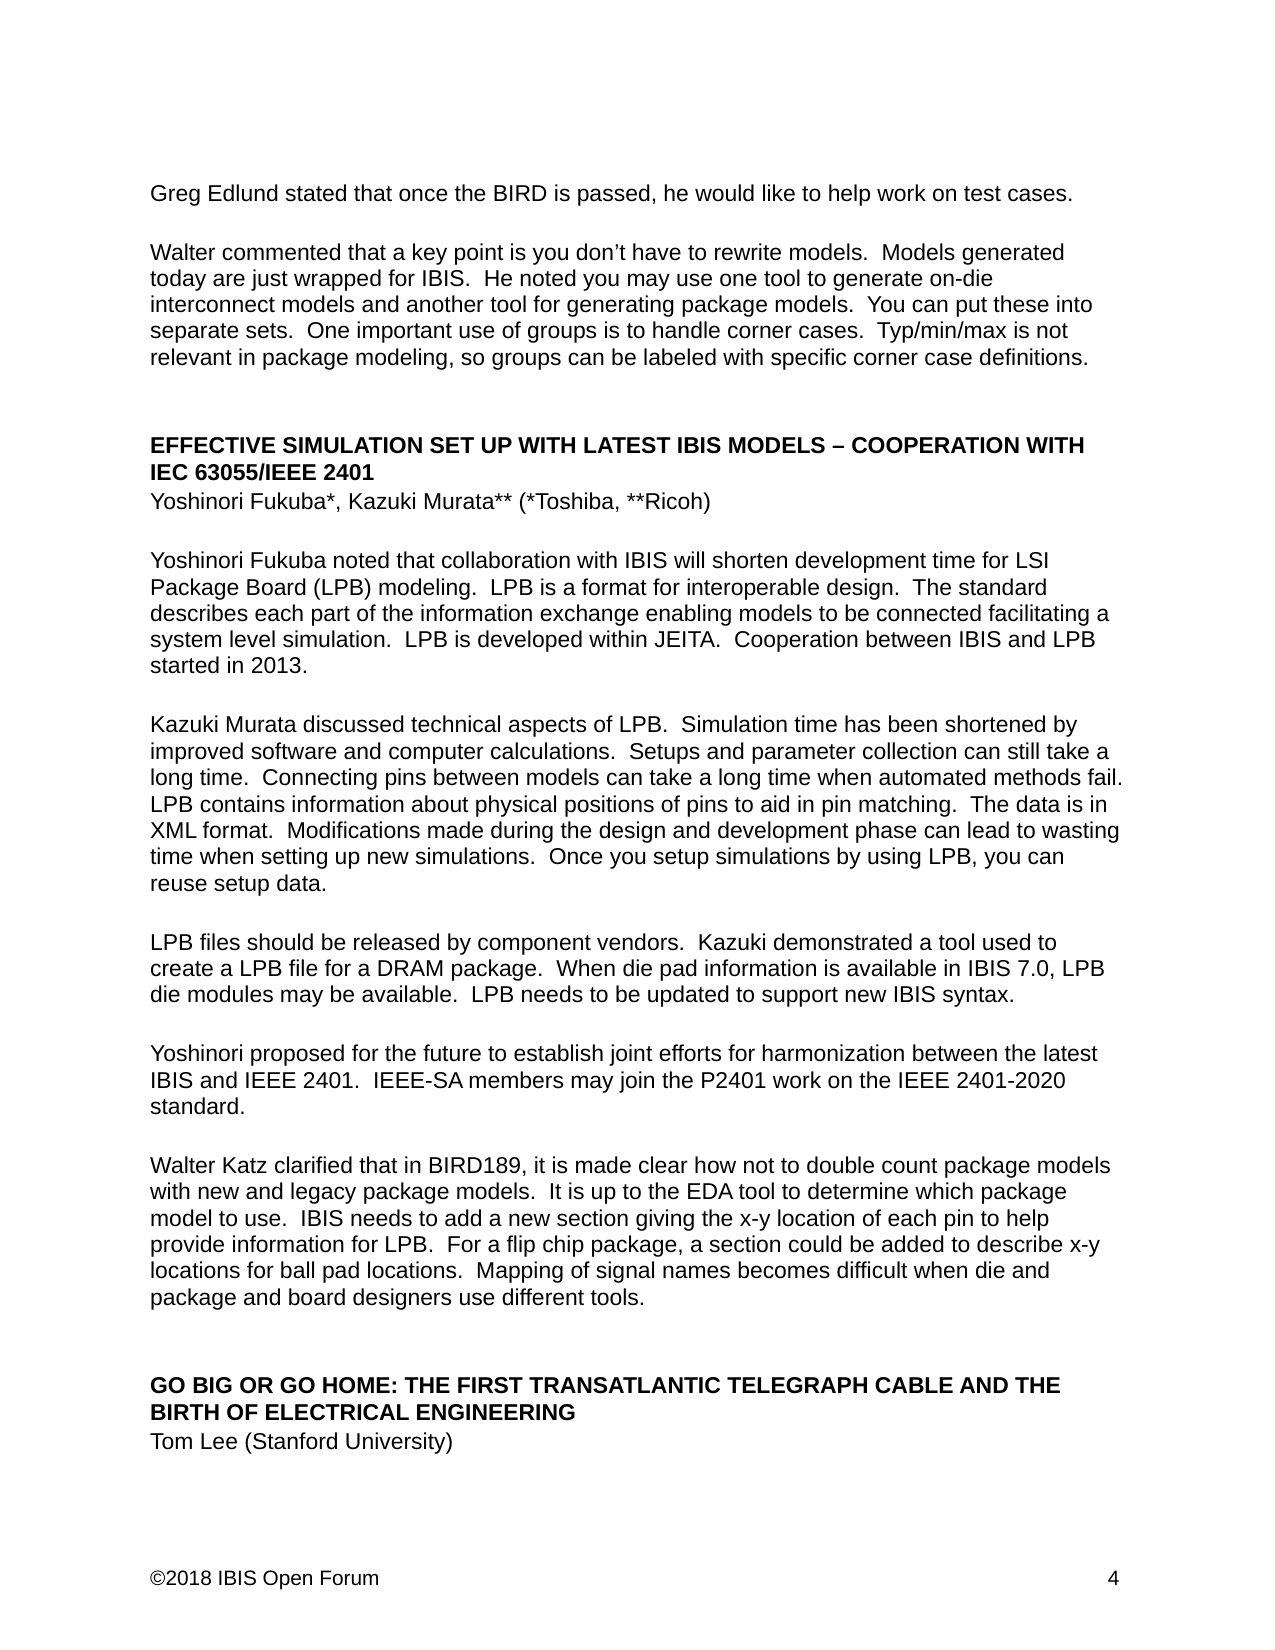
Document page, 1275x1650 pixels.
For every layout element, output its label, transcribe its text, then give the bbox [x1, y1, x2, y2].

text Yoshinori Fukuba*, Kazuki Murata** (*Toshiba, **Ricoh) [150, 488, 1124, 514]
text Yoshinori Fukuba noted that collaboration with IBIS will shorten development time for LSI Package Board (LPB) modeling. LPB is a format for interoperable design. The standard describes each part of the information exchange enabling models to be connected facilitating a system level simulation. LPB is developed within JEITA. Cooperation between IBIS and LPB started in 2013. [150, 547, 1124, 679]
text Kazuki Murata discussed technical aspects of LPB. Simulation time has been shortened by improved software and computer calculations. Setups and parameter collection can still take a long time. Connecting pins between models can take a long time when automated methods fail. LPB contains information about physical positions of pins to aid in pin matching. The data is in XML format. Modifications made during the design and development phase can lead to wasting time when setting up new simulations. Once you setup simulations by using LPB, you can reuse setup data. [150, 711, 1124, 896]
text Walter Katz clarified that in BIRD189, it is made clear how not to double count package models with new and legacy package models. It is up to the EDA tool to determine which package model to use. IBIS needs to add a new section giving the x-y location of each pin to help provide information for LPB. For a flip chip package, a section could be added to describe x-y locations for ball pad locations. Mapping of signal names becomes difficult when die and package and board designers use different tools. [150, 1152, 1124, 1310]
text LPB files should be released by component vendors. Kazuki demonstrated a tool used to create a LPB file for a DRAM package. When die pad information is available in IBIS 7.0, LPB die modules may be available. LPB needs to be updated to support new IBIS syntax. [150, 928, 1124, 1008]
text Walter commented that a key point is you don’t have to rewrite models. Models generated today are just wrapped for IBIS. He noted you may use one tool to generate on-die interconnect models and another tool for generating package models. You can put these into separate sets. One important use of groups is to handle corner cases. Typ/min/max is not relevant in package modeling, so groups can be labeled with specific corner case definitions. [150, 238, 1124, 370]
text GO BIG OR GO HOME: THE FIRST TRANSATLANTIC TELEGRAPH CABLE AND THE BIRTH OF ELECTRICAL ENGINEERING [150, 1372, 1123, 1425]
text Tom Lee (Stanford University) [150, 1428, 1125, 1454]
text Greg Edlund stated that once the BIRD is passed, he would like to help work on test cases. [150, 179, 1124, 206]
text EFFECTIVE SIMULATION SET UP WITH LATEST IBIS MODELS – COOPERATION WITH IEC 63055/IEEE 2401 [150, 432, 1124, 485]
text Yoshinori proposed for the future to establish joint efforts for harmonization between the latest IBIS and IEEE 2401. IEEE-SA members may join the P2401 work on the IEEE 2401-2020 standard. [150, 1040, 1124, 1119]
